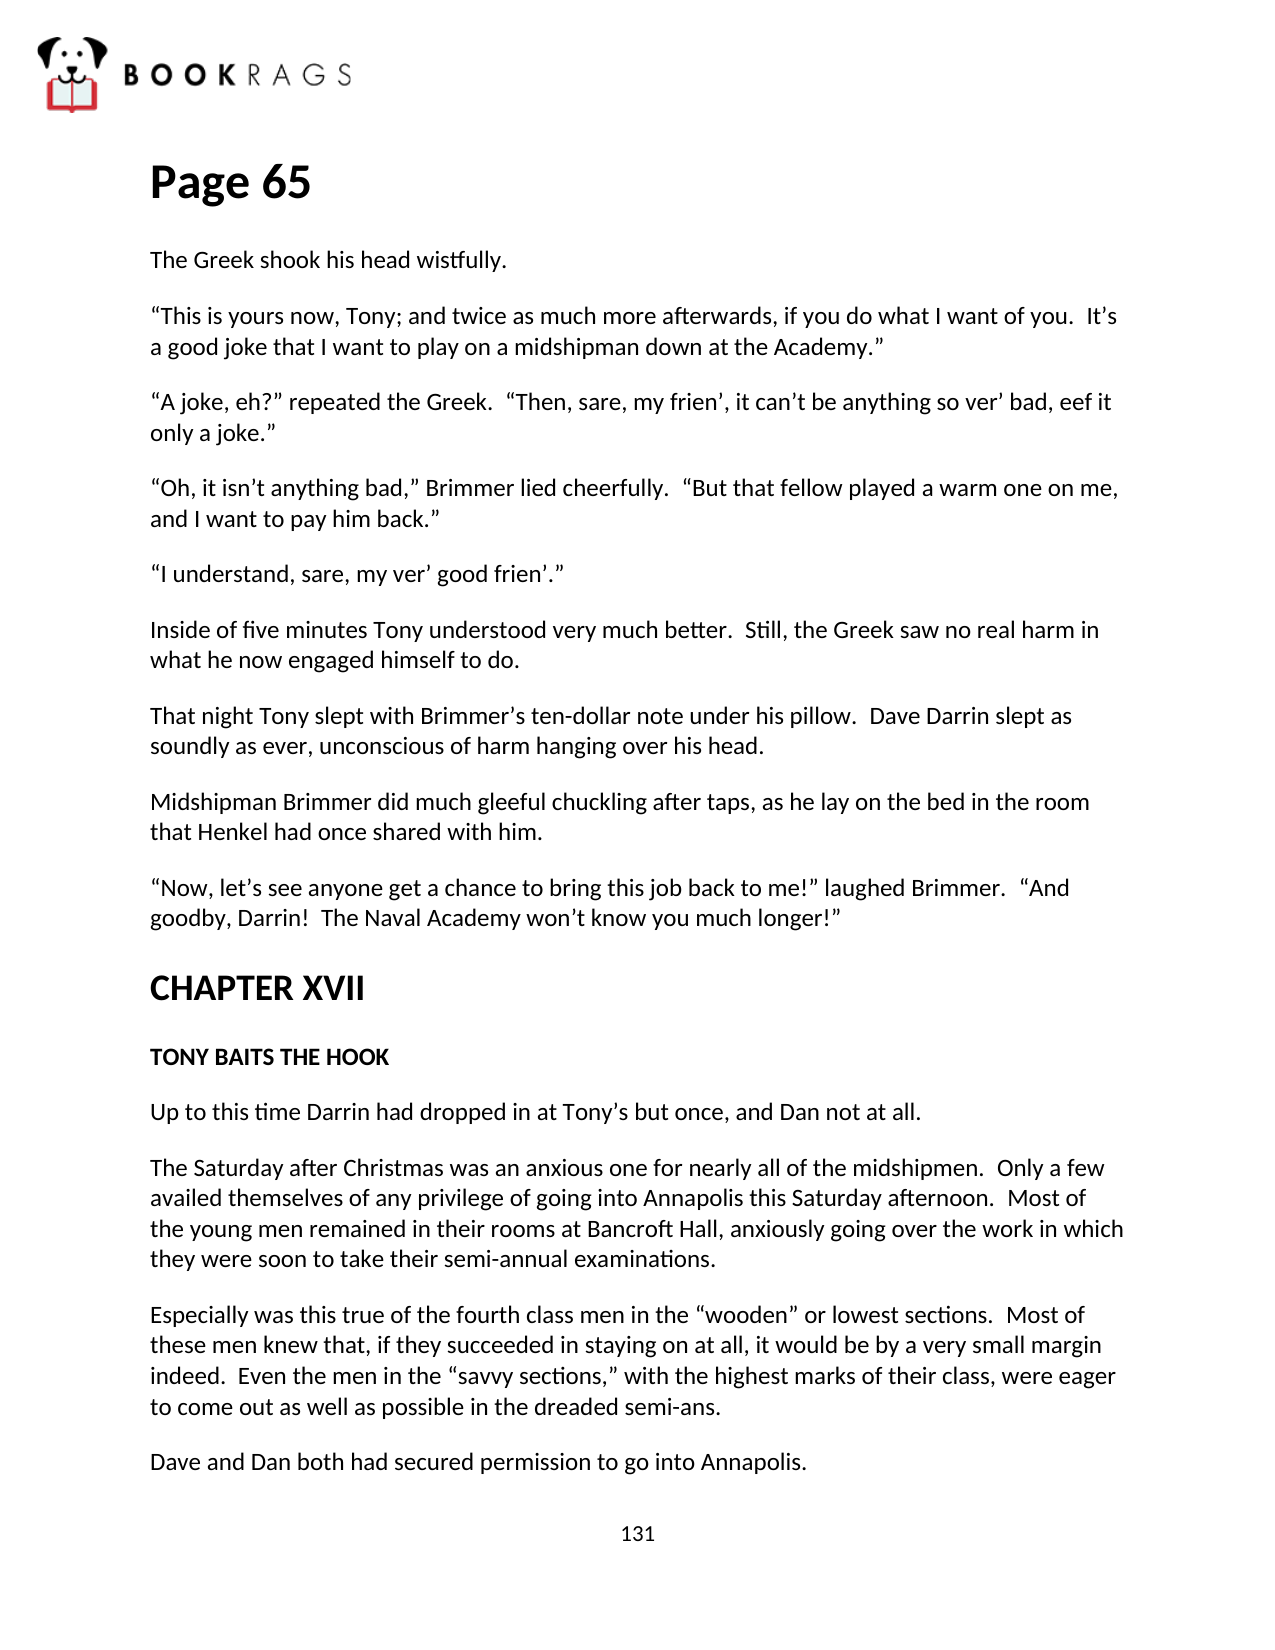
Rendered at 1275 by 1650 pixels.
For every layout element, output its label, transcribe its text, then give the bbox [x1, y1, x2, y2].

text “This is yours now, Tony; and twice as much more afterwards, if you do what I want of you. It’s a good joke that I want to play on a midshipman down at the Academy.” [150, 300, 1125, 361]
text “Oh, it isn’t anything bad,” Brimmer lied cheerfully. “But that fellow played a warm one on me, and I want to pay him back.” [150, 472, 1125, 533]
text CHAPTER XVII [150, 964, 1125, 1010]
text Midshipman Brimmer did much gleeful chuckling after taps, as he lay on the bed in the room that Henkel had once shared with him. [150, 786, 1125, 847]
text Up to this time Darrin had dropped in at Tony’s but once, and Dan not at all. [150, 1097, 1125, 1127]
text That night Tony slept with Brimmer’s ten-dollar note under his pillow. Dave Darrin slept as soundly as ever, unconscious of harm hanging over his head. [150, 700, 1125, 761]
picture [37, 37, 351, 113]
text “A joke, eh?” repeated the Greek. “Then, sare, my frien’, it can’t be anything so ver’ bad, eef it only a joke.” [150, 386, 1125, 447]
text TONY BAITS THE HOOK [150, 1041, 1125, 1072]
text The Greek shook his head wistfully. [150, 244, 1125, 275]
text The Saturday after Christmas was an anxious one for nearly all of the midshipmen. Only a few availed themselves of any privilege of going into Annapolis this Saturday afternoon. Most of the young men remained in their rooms at Bancroft Hall, anxiously going over the work in which they were soon to take their semi-annual examinations. [150, 1152, 1125, 1274]
text “Now, let’s see anyone get a chance to bring this job back to me!” laughed Brimmer. “And goodby, Darrin! The Naval Academy won’t know you much longer!” [150, 872, 1125, 933]
text Dave and Dan both had secured permission to go into Annapolis. [150, 1446, 1125, 1477]
text Inside of five minutes Tony understood very much better. Still, the Greek saw no real harm in what he now engaged himself to do. [150, 614, 1125, 675]
text Page 65 [150, 150, 1125, 211]
text Especially was this true of the fourth class men in the “wooden” or lowest sections. Most of these men knew that, if they succeeded in staying on at all, it would be by a very small margin indeed. Even the men in the “savvy sections,” with the highest marks of their class, were eager to come out as well as possible in the dreaded semi-ans. [150, 1299, 1125, 1421]
text “I understand, sare, my ver’ good frien’.” [150, 558, 1125, 589]
